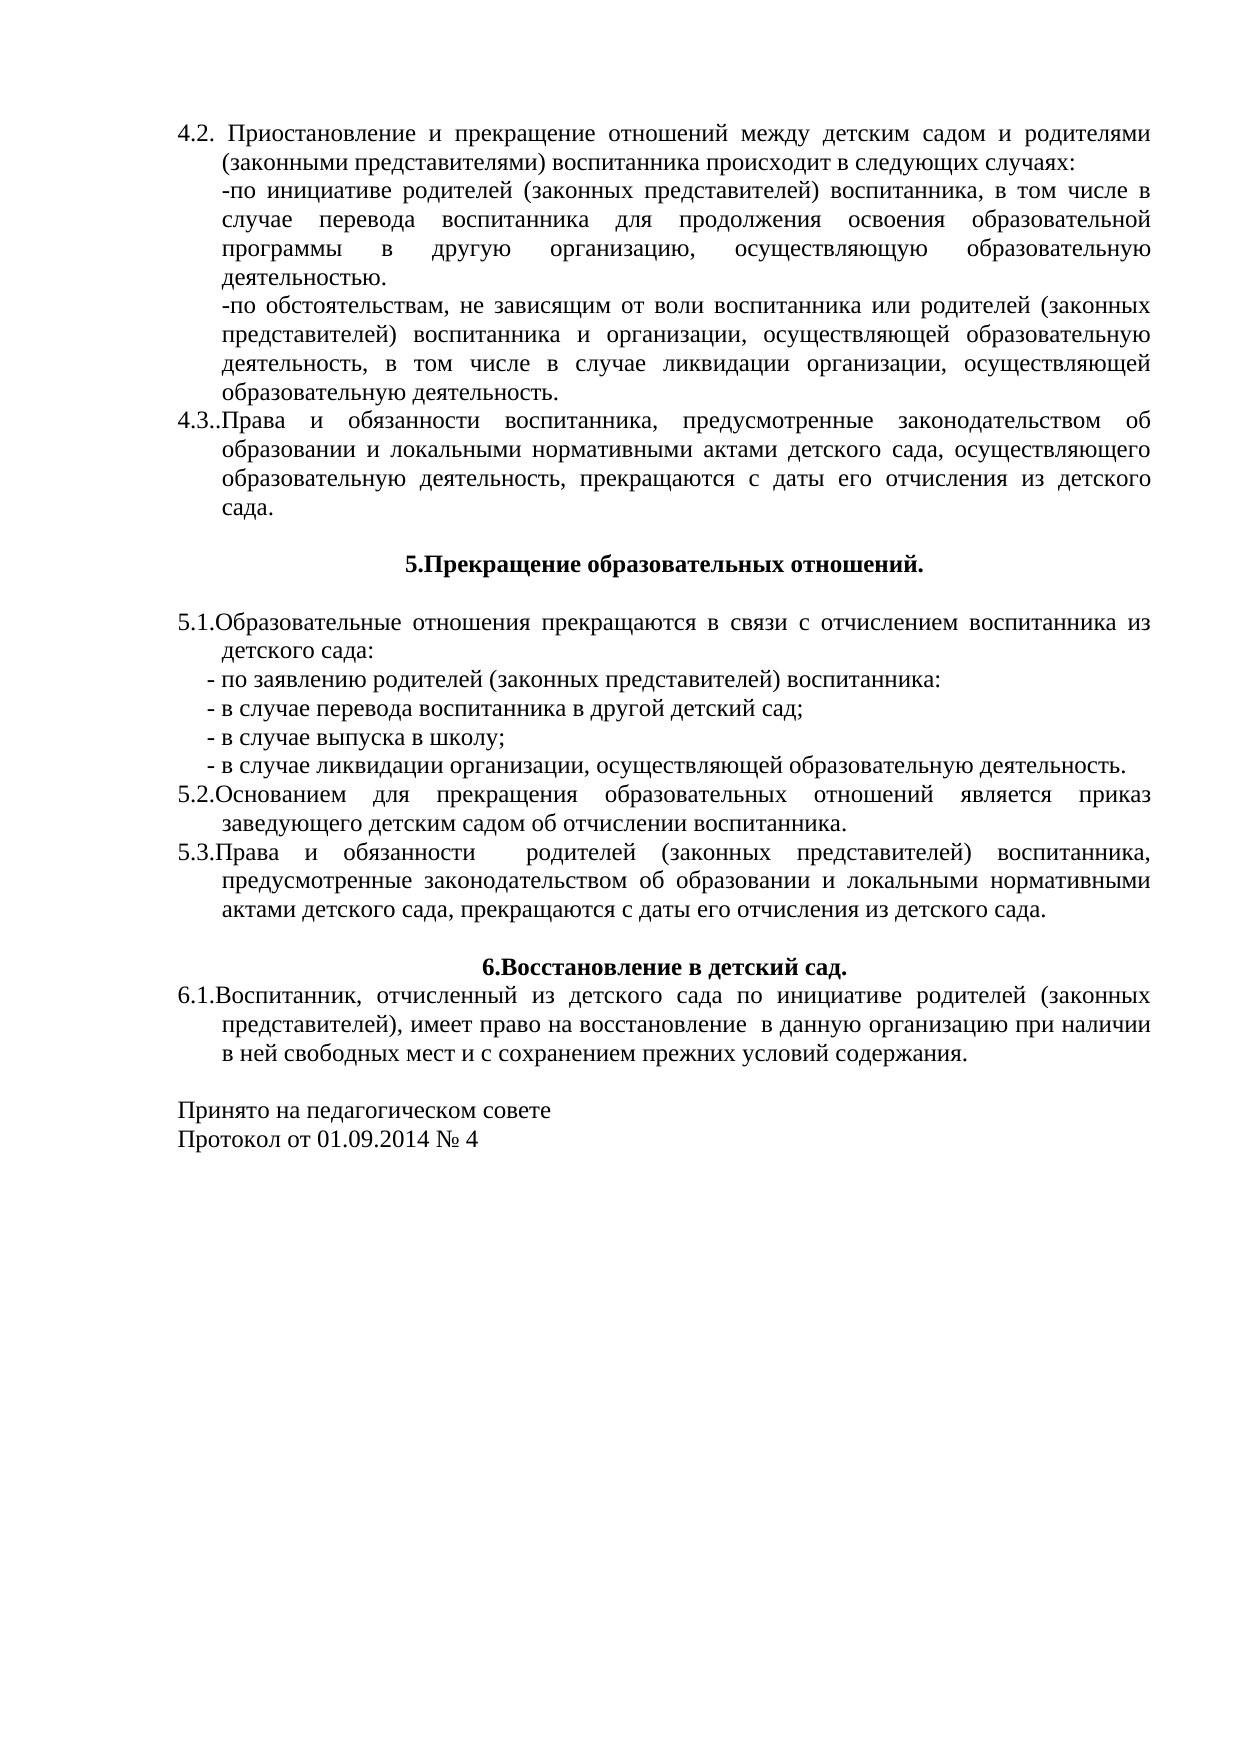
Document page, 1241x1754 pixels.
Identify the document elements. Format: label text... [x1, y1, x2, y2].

text 5.Прекращение образовательных отношений. [177, 549, 1152, 578]
text 4.2. Приостановление и прекращение отношений между детским садом и родителями (законными представителями) воспитанника происходит в следующих случаях: [177, 118, 1152, 176]
text Принято на педагогическом совете [177, 1096, 1152, 1124]
text 4.3..Права и обязанности воспитанника, предусмотренные законодательством об образовании и локальными нормативными актами детского сада, осуществляющего образовательную деятельность, прекращаются с даты его отчисления из детского сада. [177, 406, 1152, 521]
text 5.1.Образовательные отношения прекращаются в связи с отчислением воспитанника из детского сада: [177, 607, 1152, 664]
text - в случае ликвидации организации, осуществляющей образовательную деятельность. [207, 751, 1152, 779]
text 5.3.Права и обязанности родителей (законных представителей) воспитанника, предусмотренные законодательством об образовании и локальными нормативными актами детского сада, прекращаются с даты его отчисления из детского сада. [177, 837, 1152, 923]
text - по заявлению родителей (законных представителей) воспитанника: [207, 664, 1152, 693]
text - в случае перевода воспитанника в другой детский сад; [207, 693, 1152, 722]
text - в случае выпуска в школу; [207, 722, 1152, 751]
text -по инициативе родителей (законных представителей) воспитанника, в том числе в случае перевода воспитанника для продолжения освоения образовательной программы в другую организацию, осуществляющую образовательную деятельностью. [222, 176, 1152, 291]
text 6.1.Воспитанник, отчисленный из детского сада по инициативе родителей (законных представителей), имеет право на восстановление в данную организацию при наличии в ней свободных мест и с сохранением прежних условий содержания. [177, 981, 1152, 1067]
text 5.2.Основанием для прекращения образовательных отношений является приказ заведующего детским садом об отчислении воспитанника. [177, 779, 1152, 837]
text Протокол от 01.09.2014 № 4 [177, 1124, 1152, 1153]
text -по обстоятельствам, не зависящим от воли воспитанника или родителей (законных представителей) воспитанника и организации, осуществляющей образовательную деятельность, в том числе в случае ликвидации организации, осуществляющей образовательную деятельность. [222, 291, 1152, 406]
text 6.Восстановление в детский сад. [177, 952, 1152, 981]
